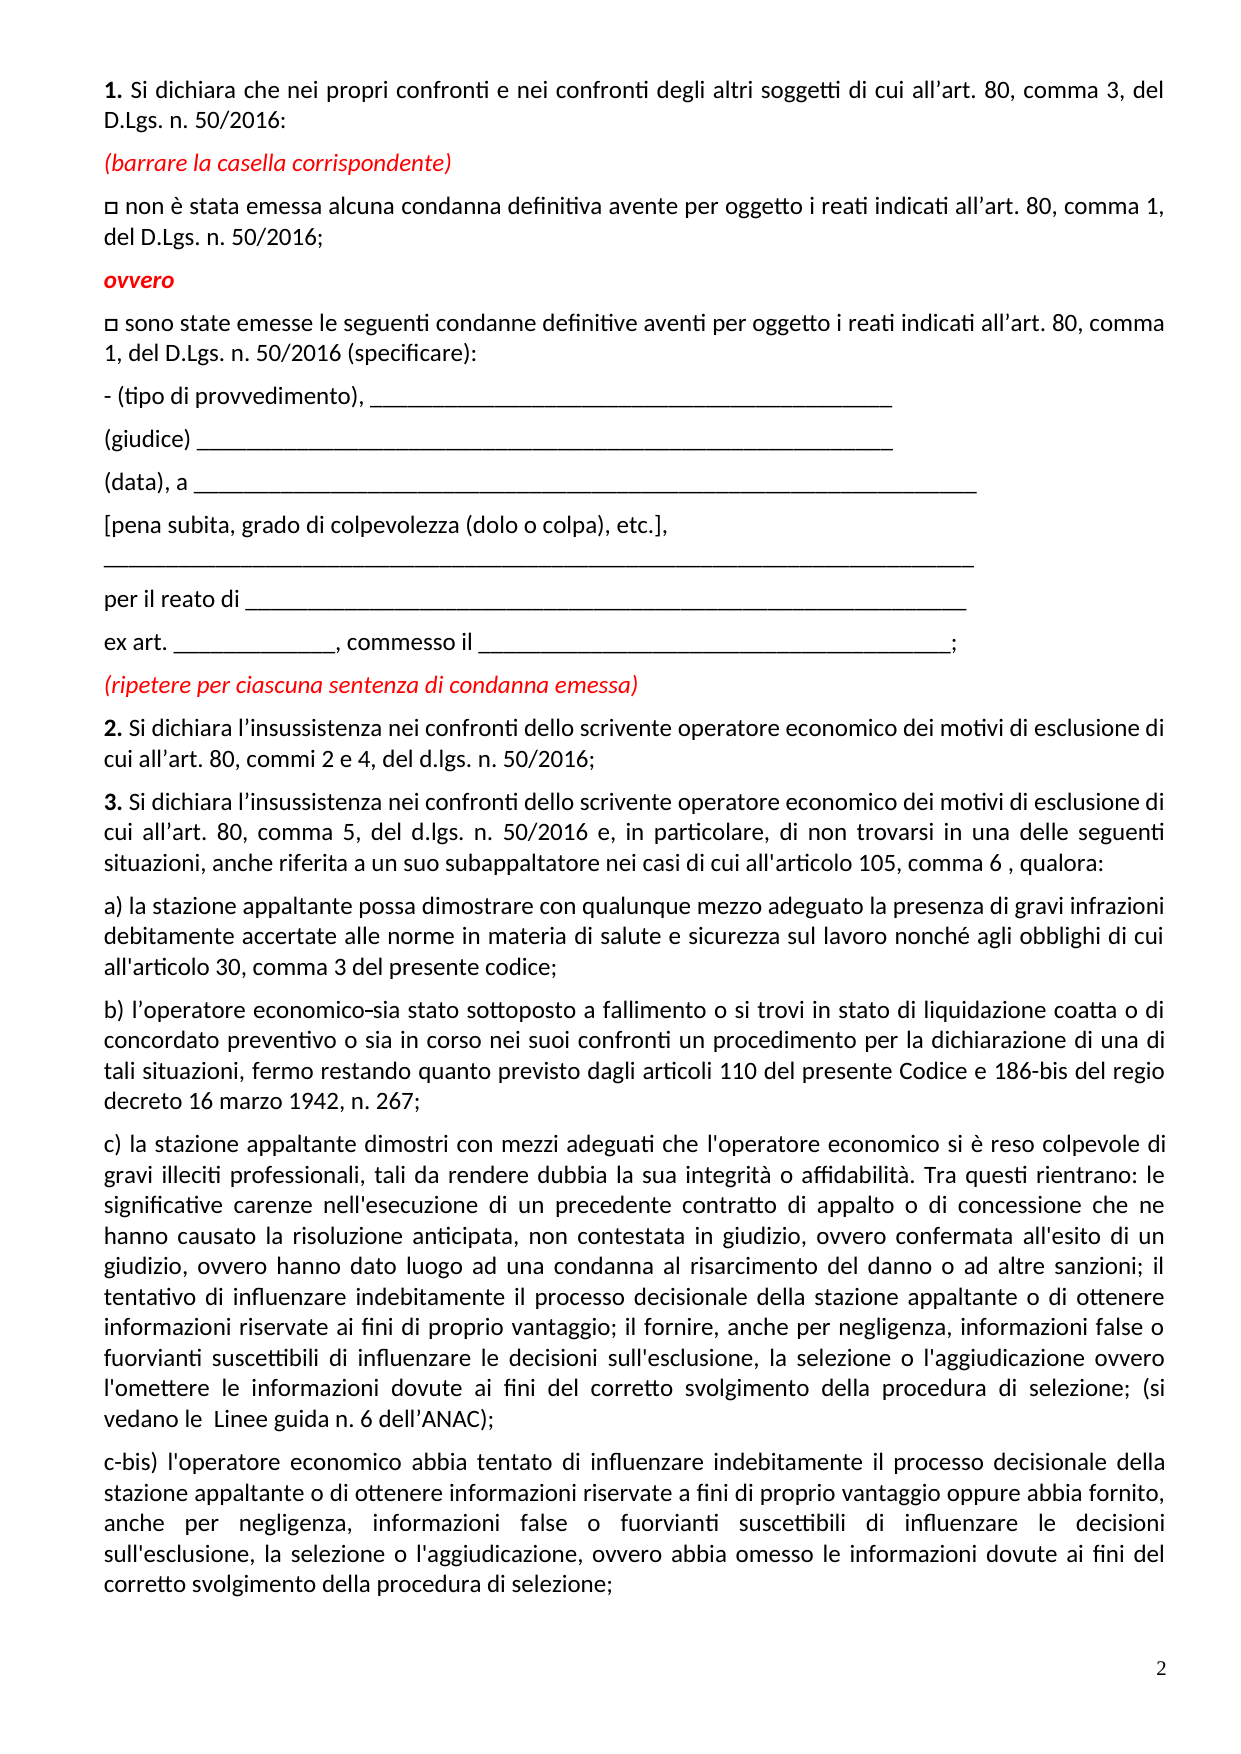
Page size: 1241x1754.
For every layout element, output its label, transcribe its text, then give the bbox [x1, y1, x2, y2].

text per il reato di __________________________________________________________ [103, 657, 1167, 687]
text (giudice) ________________________________________________________ [103, 497, 1167, 528]
text [pena subita, grado di colpevolezza (dolo o colpa), etc.], ______________________________________________________________________ [103, 583, 1167, 644]
text c) la stazione appaltante dimostri con mezzi adeguati che l'operatore economico si è reso colpevole di gravi illeciti professionali, tali da rendere dubbia la sua integrità o affidabilità. Tra questi rientrano: le significative carenze nell'esecuzione di un precedente contratto di appalto o di concessione che ne hanno causato la risoluzione anticipata, non contestata in giudizio, ovvero confermata all'esito di un giudizio, ovvero hanno dato luogo ad una condanna al risarcimento del danno o ad altre sanzioni; il tentativo di influenzare indebitamente il processo decisionale della stazione appaltante o di ottenere informazioni riservate ai fini di proprio vantaggio; il fornire, anche per negligenza, informazioni false o fuorvianti suscettibili di influenzare le decisioni sull'esclusione, la selezione o l'aggiudicazione ovvero l'omettere le informazioni dovute ai fini del corretto svolgimento della procedura di selezione; (si vedano le Linee guida n. 6 dell’ANAC); [103, 1202, 1167, 1507]
text 1. Si dichiara che nei propri confronti e nei confronti degli altri soggetti di cui all’art. 80, comma 3, del D.Lgs. n. 50/2016: [103, 147, 1167, 208]
text (ripetere per ciascuna sentenza di condanna emessa) [103, 743, 1167, 773]
text (barrare la casella corrispondente) [103, 221, 1167, 251]
text ex art. _____________, commesso il ______________________________________; [103, 700, 1167, 730]
text □ non è stata emessa alcuna condanna definitiva avente per oggetto i reati indicati all’art. 80, comma 1, del D.Lgs. n. 50/2016; [103, 264, 1167, 325]
text B) DICHIARAZIONI SOSTITUTIVE DI CERTIFICAZIONI (art. 46, D.P.R. 445/2000 e s.m.i.) concernenti le situazioni di cui all’art. 80 del D.Lgs. 50/2016 e s.m.i.: [74, 74, 1167, 135]
text ovvero [103, 337, 1167, 368]
text 2. Si dichiara l’insussistenza nei confronti dello scrivente operatore economico dei motivi di esclusione di cui all’art. 80, commi 2 e 4, del d.lgs. n. 50/2016; [103, 786, 1167, 847]
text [103, 1520, 1167, 1611]
text a) la stazione appaltante possa dimostrare con qualunque mezzo adeguato la presenza di gravi infrazioni debitamente accertate alle norme in materia di salute e sicurezza sul lavoro nonché agli obblighi di cui all'articolo 30, comma 3 del presente codice; [103, 963, 1167, 1055]
text 3. Si dichiara l’insussistenza nei confronti dello scrivente operatore economico dei motivi di esclusione di cui all’art. 80, comma 5, del d.lgs. n. 50/2016 e, in particolare, di non trovarsi in una delle seguenti situazioni, anche riferita a un suo subappaltatore nei casi di cui all'articolo 105, comma 6 , qualora: [103, 859, 1167, 951]
text b) l’operatore economico sia stato sottoposto a fallimento o si trovi in stato di liquidazione coatta o di concordato preventivo o sia in corso nei suoi confronti un procedimento per la dichiarazione di una di tali situazioni, fermo restando quanto previsto dagli articoli 110 del presente Codice e 186-bis del regio decreto 16 marzo 1942, n. 267; [103, 1067, 1167, 1189]
text □ sono state emesse le seguenti condanne definitive aventi per oggetto i reati indicati all’art. 80, comma 1, del D.Lgs. n. 50/2016 (specificare): [103, 381, 1167, 442]
text (data), a _______________________________________________________________ [103, 540, 1167, 571]
text - (tipo di provvedimento), __________________________________________ [103, 454, 1167, 484]
